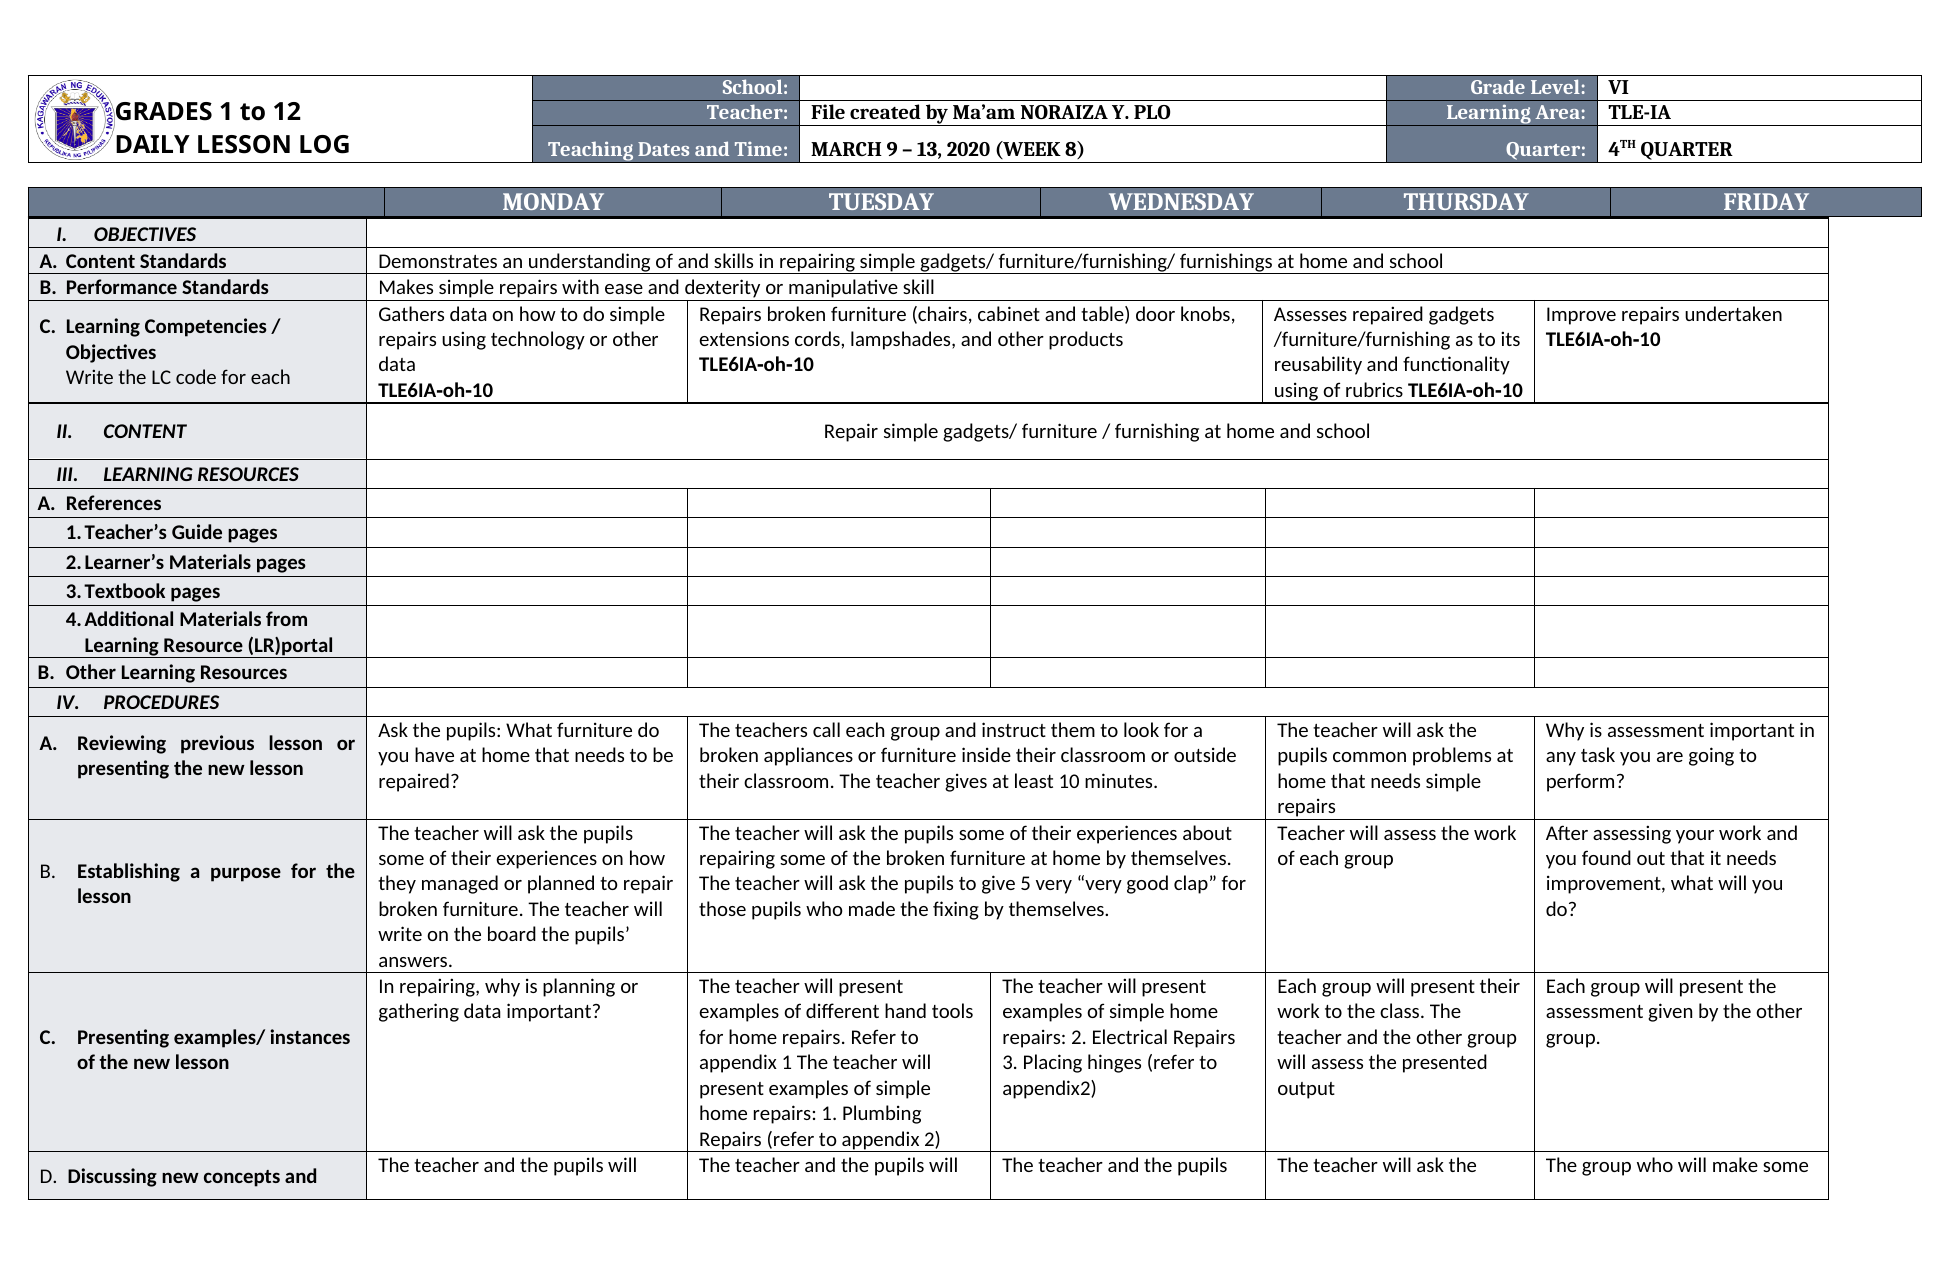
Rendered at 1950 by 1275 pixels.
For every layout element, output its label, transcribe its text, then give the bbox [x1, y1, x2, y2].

table_cell Teacher: [533, 101, 799, 125]
table_cell [367, 460, 1828, 488]
table_cell [1266, 489, 1534, 517]
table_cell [1266, 1152, 1534, 1199]
table_cell [1266, 548, 1534, 576]
table_cell [991, 606, 1265, 657]
table_cell The teacher will ask the pupils some of their experiences about repairing some of the broken furniture at home by themselves. The teacher will ask the pupils to give 5 very “very good clap” for those pupils who made the fixing by themselves. [688, 820, 1265, 972]
table_cell Repairs broken furniture (chairs, cabinet and table) door knobs, extensions cords, lampshades, and other products TLE6IA‐oh‐10 [688, 301, 1262, 402]
table_cell Performance Standards [29, 274, 366, 300]
table_cell [367, 489, 687, 517]
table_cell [29, 1152, 366, 1199]
table_cell [991, 658, 1265, 687]
table_cell [991, 548, 1265, 576]
table_cell [1266, 518, 1534, 547]
table_cell PROCEDURES [29, 688, 366, 716]
table_cell [367, 577, 687, 605]
picture [32, 77, 117, 162]
table_cell Demonstrates an understanding of and skills in repairing simple gadgets/ furniture/furnishing/ furnishings at home and school [367, 248, 1828, 273]
table_cell Other Learning Resources [29, 658, 366, 687]
table_cell TLE-IA [1598, 101, 1921, 125]
table_cell Teacher will assess the work of each group [1266, 820, 1534, 972]
table_cell [688, 577, 990, 605]
table_cell [367, 658, 687, 687]
table_cell In repairing, why is planning or gathering data important? [367, 973, 687, 1151]
table_cell Ask the pupils: What furniture do you have at home that needs to be repaired? [367, 717, 687, 819]
table_header MONDAY [385, 188, 721, 216]
table_cell Textbook pages [29, 577, 366, 605]
table_cell The teacher will ask the pupils some of their experiences on how they managed or planned to repair broken furniture. The teacher will write on the board the pupils’ answers. [367, 820, 687, 972]
table_cell [991, 577, 1265, 605]
table_cell [1535, 606, 1828, 657]
table_cell References [29, 489, 366, 517]
table_cell Learning Area: [1387, 101, 1597, 125]
table_cell [1266, 658, 1534, 687]
table_cell Quarter: [1387, 126, 1597, 162]
table_cell [367, 606, 687, 657]
table_cell [991, 518, 1265, 547]
table_header VI [1598, 76, 1921, 100]
table_cell Why is assessment important in any task you are going to perform? [1535, 717, 1828, 819]
table_cell [1266, 577, 1534, 605]
table_cell 4TH QUARTER [1598, 126, 1921, 162]
table_cell The teacher will ask the pupils common problems at home that needs simple repairs [1266, 717, 1534, 819]
table_header OBJECTIVES [29, 219, 366, 247]
table_cell [1535, 518, 1828, 547]
table_header School: [533, 76, 799, 100]
table_cell After assessing your work and you found out that it needs improvement, what will you do? [1535, 820, 1828, 972]
table_cell [688, 548, 990, 576]
table_cell [1535, 658, 1828, 687]
table_cell Teaching Dates and Time: [533, 126, 799, 162]
table_header Grade Level: [1387, 76, 1597, 100]
table_cell Presenting examples/ instances of the new lesson [29, 973, 366, 1151]
table_cell Teacher’s Guide pages [29, 518, 366, 547]
table_cell Content Standards [29, 248, 366, 273]
table_header FRIDAY [1611, 188, 1921, 216]
table_cell The teacher will present examples of different hand tools for home repairs. Refer to appendix 1 The teacher will present examples of simple home repairs: 1. Plumbing Repairs (refer to appendix 2) [688, 973, 990, 1151]
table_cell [688, 1152, 990, 1199]
table_cell [367, 548, 687, 576]
table_cell LEARNING RESOURCES [29, 460, 366, 488]
table_cell [1535, 577, 1828, 605]
table_cell Gathers data on how to do simple repairs using technology or other data TLE6IA‐oh‐10 [367, 301, 687, 402]
table_cell [1266, 606, 1534, 657]
table_cell The teachers call each group and instruct them to look for a broken appliances or furniture inside their classroom or outside their classroom. The teacher gives at least 10 minutes. [688, 717, 1265, 819]
table_header WEDNESDAY [1041, 188, 1321, 216]
table_cell [1535, 548, 1828, 576]
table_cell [991, 1152, 1265, 1199]
table_cell Assesses repaired gadgets /furniture/furnishing as to its reusability and functionality using of rubrics TLE6IA‐oh‐10 [1263, 301, 1534, 402]
table_cell [688, 658, 990, 687]
table_cell [688, 518, 990, 547]
table_header [367, 219, 1828, 247]
table_cell Learning Competencies / Objectives Write the LC code for each [29, 301, 366, 402]
table_header THURSDAY [1322, 188, 1610, 216]
table_header [29, 188, 384, 216]
table_cell Learner’s Materials pages [29, 548, 366, 576]
table_header [800, 76, 1386, 100]
table_cell [367, 518, 687, 547]
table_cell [367, 1152, 687, 1199]
table_cell A. Reviewing previous lesson or presenting the new lesson [29, 717, 366, 819]
table_header GRADES 1 to 12 DAILY LESSON LOG [29, 76, 532, 162]
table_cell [1535, 1152, 1828, 1199]
table_cell File created by Ma’am NORAIZA Y. PLO [800, 101, 1386, 125]
table_cell Additional Materials from Learning Resource (LR)portal [29, 606, 366, 657]
table_cell CONTENT [29, 404, 366, 458]
table_cell The teacher will present examples of simple home repairs: 2. Electrical Repairs 3. Placing hinges (refer to appendix2) [991, 973, 1265, 1151]
table_cell [688, 606, 990, 657]
table_header TUESDAY [722, 188, 1040, 216]
table_cell [1535, 489, 1828, 517]
table_cell B. Establishing a purpose for the lesson [29, 820, 366, 972]
table_cell [688, 489, 990, 517]
table_cell MARCH 9 – 13, 2020 (WEEK 8) [800, 126, 1386, 162]
table_cell [367, 688, 1828, 716]
table_cell Improve repairs undertaken TLE6IA‐oh‐10 [1535, 301, 1828, 402]
table_cell Repair simple gadgets/ furniture / furnishing at home and school [367, 404, 1828, 458]
table_cell Each group will present the assessment given by the other group. [1535, 973, 1828, 1151]
table_cell [991, 489, 1265, 517]
table_cell Each group will present their work to the class. The teacher and the other group will assess the presented output [1266, 973, 1534, 1151]
table_cell Makes simple repairs with ease and dexterity or manipulative skill [367, 274, 1828, 300]
